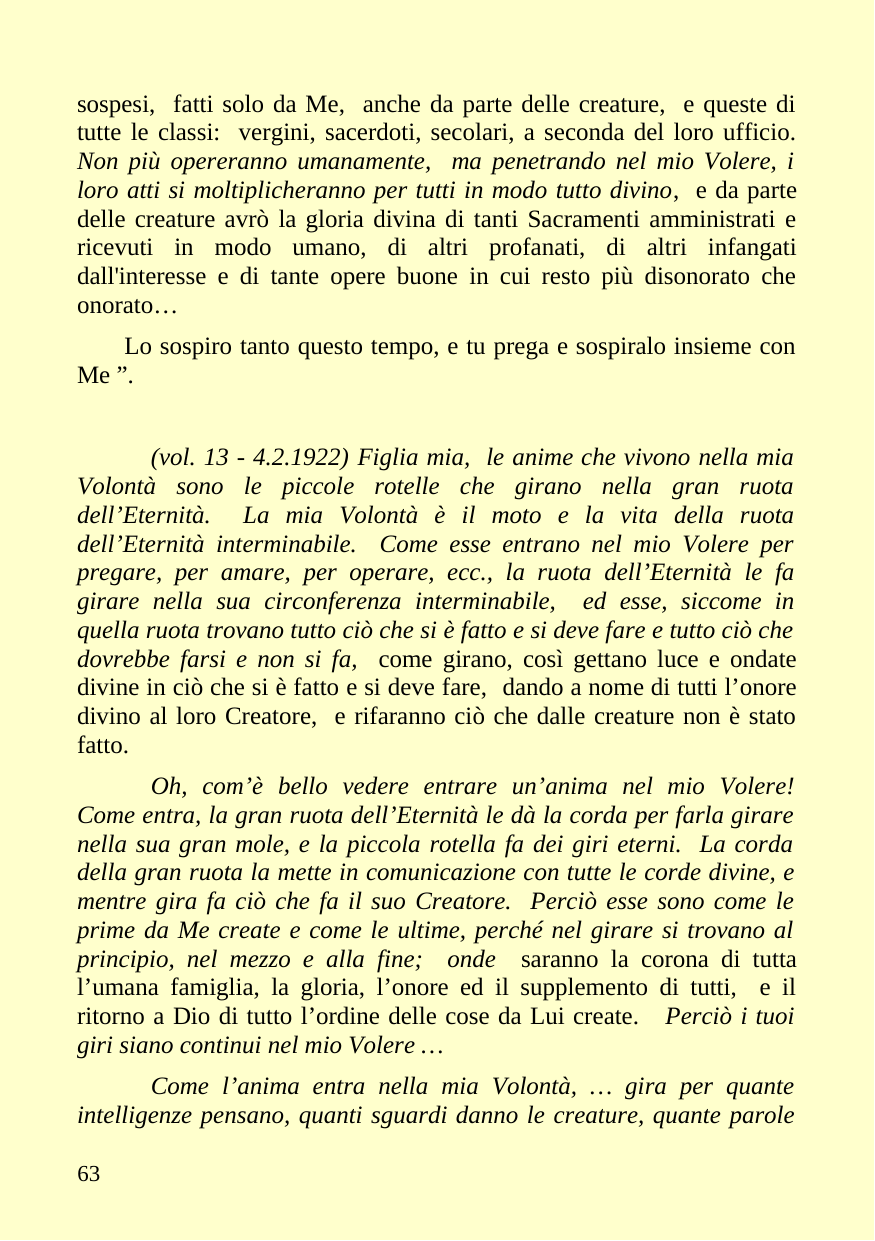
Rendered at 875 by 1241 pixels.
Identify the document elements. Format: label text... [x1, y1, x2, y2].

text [77, 1071, 797, 1129]
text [77, 89, 797, 319]
text Oh, com’è bello vedere entrare un’anima nel mio Volere! Come entra, la gran ruota dell’Eternità le dà la corda per farla girare nella sua gran mole, e la piccola rotella fa dei giri eterni. La corda della gran ruota la mette in comunicazione con tutte le corde divine, e mentre gira fa ciò che fa il suo Creatore. Perciò esse sono come le prime da Me create e come le ultime, perché nel girare si trovano al principio, nel mezzo e alla fine; onde saranno la corona di tutta l’umana famiglia, la gloria, l’onore ed il supplemento di tutti, e il ritorno a Dio di tutto l’ordine delle cose da Lui create. Perciò i tuoi giri siano continui nel mio Volere … [77, 771, 797, 1059]
text Lo sospiro tanto questo tempo, e tu prega e sospiralo insieme con Me ”. [77, 331, 797, 389]
text (vol. 13 - 4.2.1922) Figlia mia, le anime che vivono nella mia Volontà sono le piccole rotelle che girano nella gran ruota dell’Eternità. La mia Volontà è il moto e la vita della ruota dell’Eternità interminabile. Come esse entrano nel mio Volere per pregare, per amare, per operare, ecc., la ruota dell’Eternità le fa girare nella sua circonferenza interminabile, ed esse, siccome in quella ruota trovano tutto ciò che si è fatto e si deve fare e tutto ciò che dovrebbe farsi e non si fa, come girano, così gettano luce e ondate divine in ciò che si è fatto e si deve fare, dando a nome di tutti l’onore divino al loro Creatore, e rifaranno ciò che dalle creature non è stato fatto. [77, 442, 797, 759]
